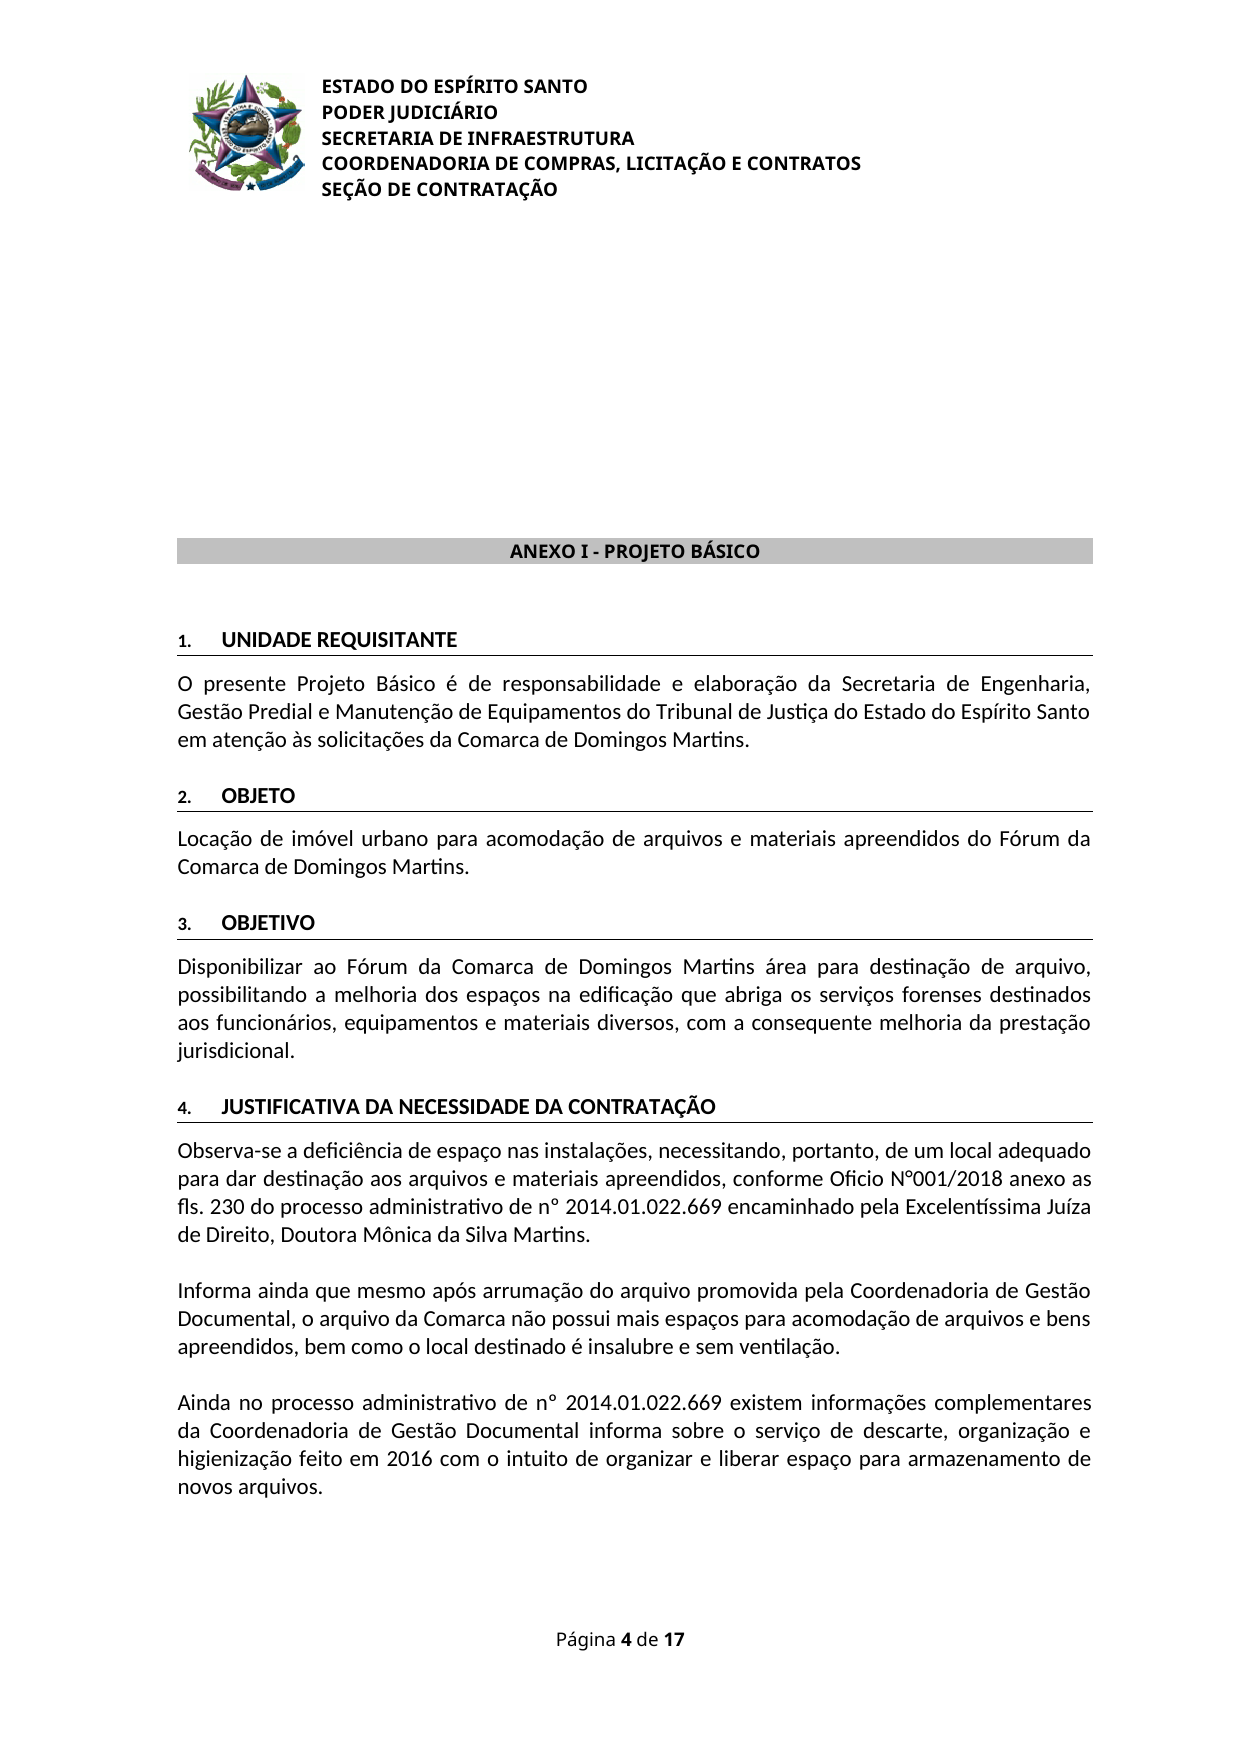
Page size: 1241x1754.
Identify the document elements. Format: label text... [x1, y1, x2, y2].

list JUSTIFICATIVA DA NECESSIDADE DA CONTRATAÇÃO [177, 1092, 1093, 1122]
text Locação de imóvel urbano para acomodação de arquivos e materiais apreendidos do Fórum da Comarca de Domingos Martins. [177, 824, 1093, 881]
text Disponibilizar ao Fórum da Comarca de Domingos Martins área para destinação de arquivo, possibilitando a melhoria dos espaços na edificação que abriga os serviços forenses destinados aos funcionários, equipamentos e materiais diversos, com a consequente melhoria da prestação jurisdicional. [177, 952, 1093, 1064]
text Ainda no processo administrativo de nº 2014.01.022.669 existem informações complementares da Coordenadoria de Gestão Documental informa sobre o serviço de descarte, organização e higienização feito em 2016 com o intuito de organizar e liberar espaço para armazenamento de novos arquivos. [177, 1388, 1093, 1500]
list UNIDADE REQUISITANTE [177, 625, 1093, 655]
text ANEXO I - PROJETO BÁSICO [177, 538, 1093, 564]
list OBJETIVO [177, 908, 1093, 939]
list OBJETO [177, 781, 1093, 811]
text Observa-se a deficiência de espaço nas instalações, necessitando, portanto, de um local adequado para dar destinação aos arquivos e materiais apreendidos, conforme Oficio N°001/2018 anexo as fls. 230 do processo administrativo de nº 2014.01.022.669 encaminhado pela Excelentíssima Juíza de Direito, Doutora Mônica da Silva Martins. [177, 1136, 1093, 1248]
text Informa ainda que mesmo após arrumação do arquivo promovida pela Coordenadoria de Gestão Documental, o arquivo da Comarca não possui mais espaços para acomodação de arquivos e bens apreendidos, bem como o local destinado é insalubre e sem ventilação. [177, 1276, 1093, 1360]
text O presente Projeto Básico é de responsabilidade e elaboração da Secretaria de Engenharia, Gestão Predial e Manutenção de Equipamentos do Tribunal de Justiça do Estado do Espírito Santo em atenção às solicitações da Comarca de Domingos Martins. [177, 669, 1093, 753]
